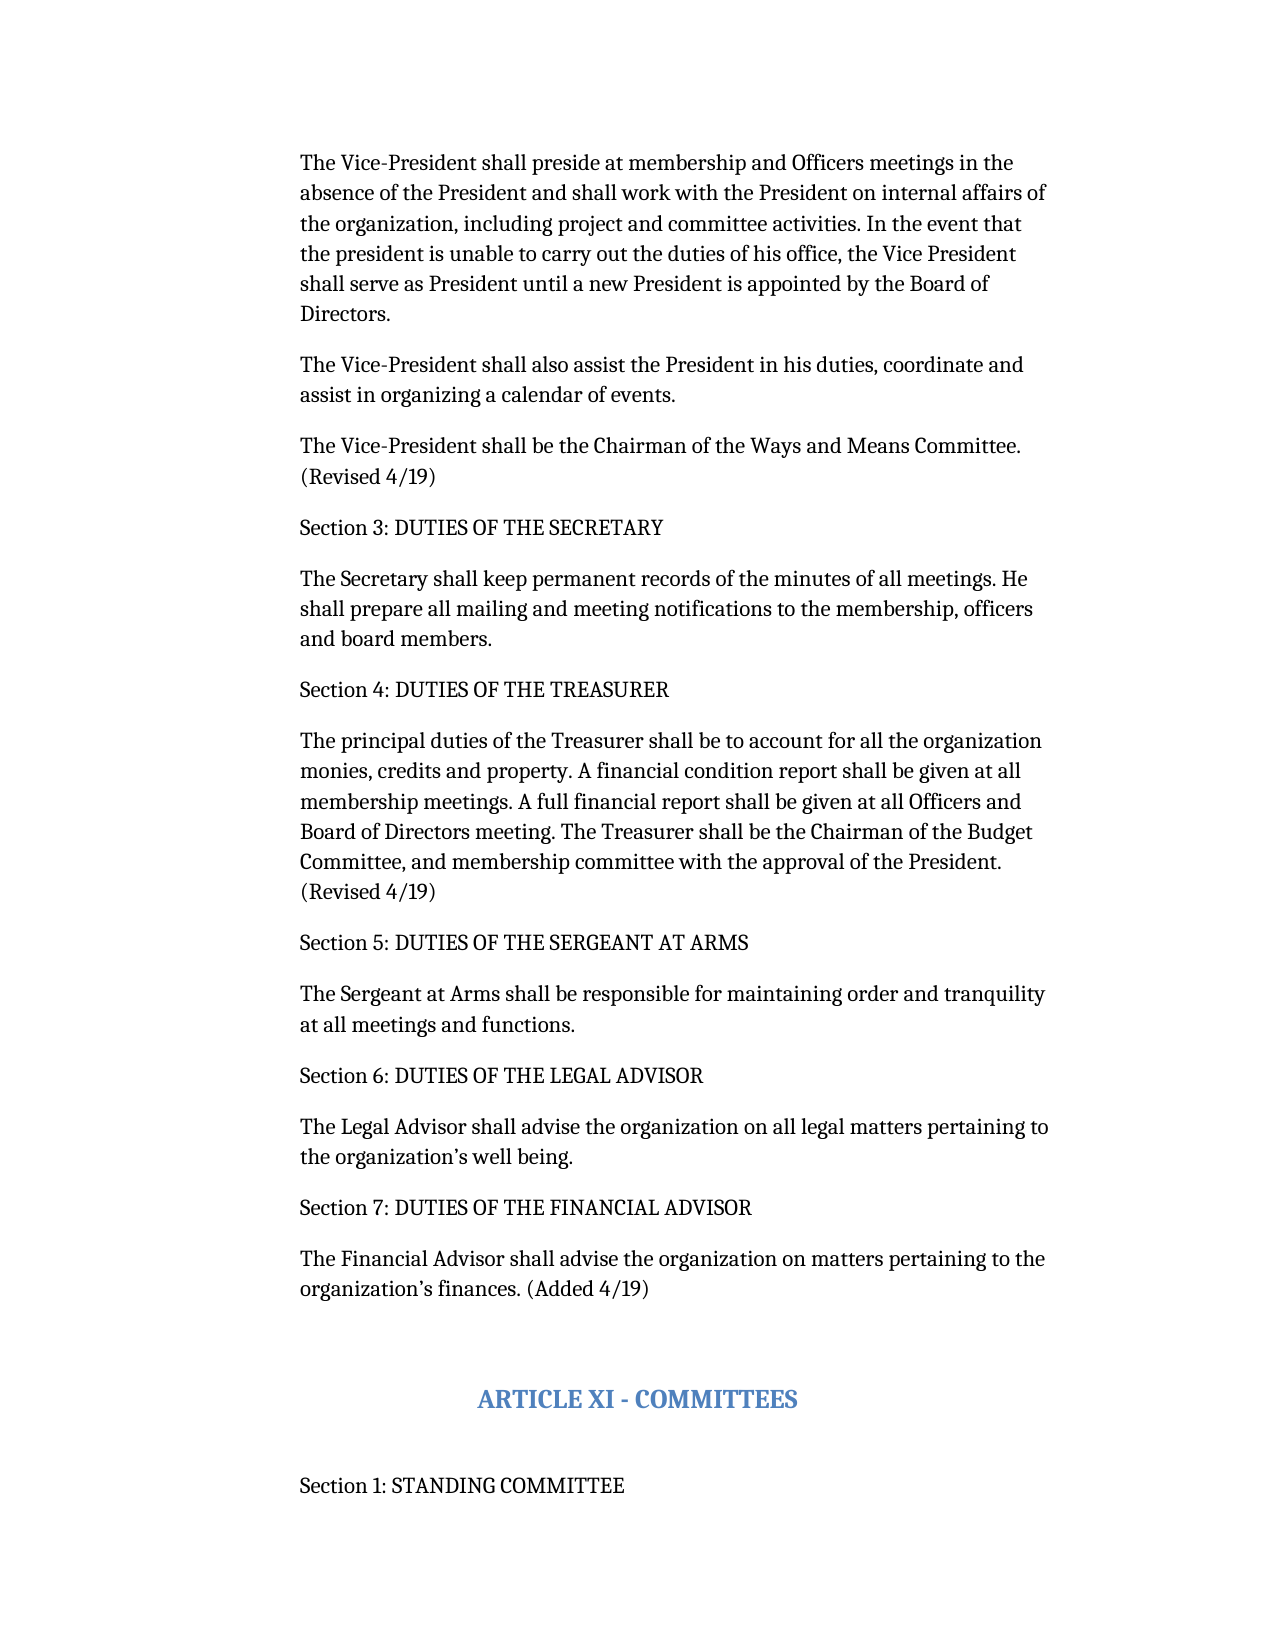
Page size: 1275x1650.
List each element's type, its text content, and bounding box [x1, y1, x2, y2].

text The Vice-President shall be the Chairman of the Ways and Means Committee. (Revised 4/19) [300, 433, 1050, 490]
text Section 3: DUTIES OF THE SECRETARY [300, 514, 1050, 541]
subtitle ARTICLE XI - COMMITTEES [150, 1384, 1125, 1415]
text The Legal Advisor shall advise the organization on all legal matters pertaining to the organization’s well being. [300, 1113, 1050, 1170]
text Section 7: DUTIES OF THE FINANCIAL ADVISOR [300, 1195, 1050, 1221]
text The Vice-President shall preside at membership and Officers meetings in the absence of the President and shall work with the President on internal affairs of the organization, including project and committee activities. In the event that the president is unable to carry out the duties of his office, the Vice President shall serve as President until a new President is appointed by the Board of Directors. [300, 150, 1050, 327]
text The Secretary shall keep permanent records of the minutes of all meetings. He shall prepare all mailing and meeting notifications to the membership, officers and board members. [300, 566, 1050, 652]
text The Sergeant at Arms shall be responsible for maintaining order and tranquility at all meetings and functions. [300, 981, 1050, 1038]
text The Vice-President shall also assist the President in his duties, coordinate and assist in organizing a calendar of events. [300, 352, 1050, 409]
text The Financial Advisor shall advise the organization on matters pertaining to the organization’s finances. (Added 4/19) [300, 1246, 1050, 1302]
text The principal duties of the Treasurer shall be to account for all the organization monies, credits and property. A financial condition report shall be given at all membership meetings. A full financial report shall be given at all Officers and Board of Directors meeting. The Treasurer shall be the Chairman of the Budget Committee, and membership committee with the approval of the President. (Revised 4/19) [300, 728, 1050, 906]
text Section 1: STANDING COMMITTEE [300, 1472, 1050, 1499]
text Section 6: DUTIES OF THE LEGAL ADVISOR [300, 1062, 1050, 1089]
text Section 5: DUTIES OF THE SERGEANT AT ARMS [300, 930, 1050, 957]
text Section 4: DUTIES OF THE TREASURER [300, 677, 1050, 703]
